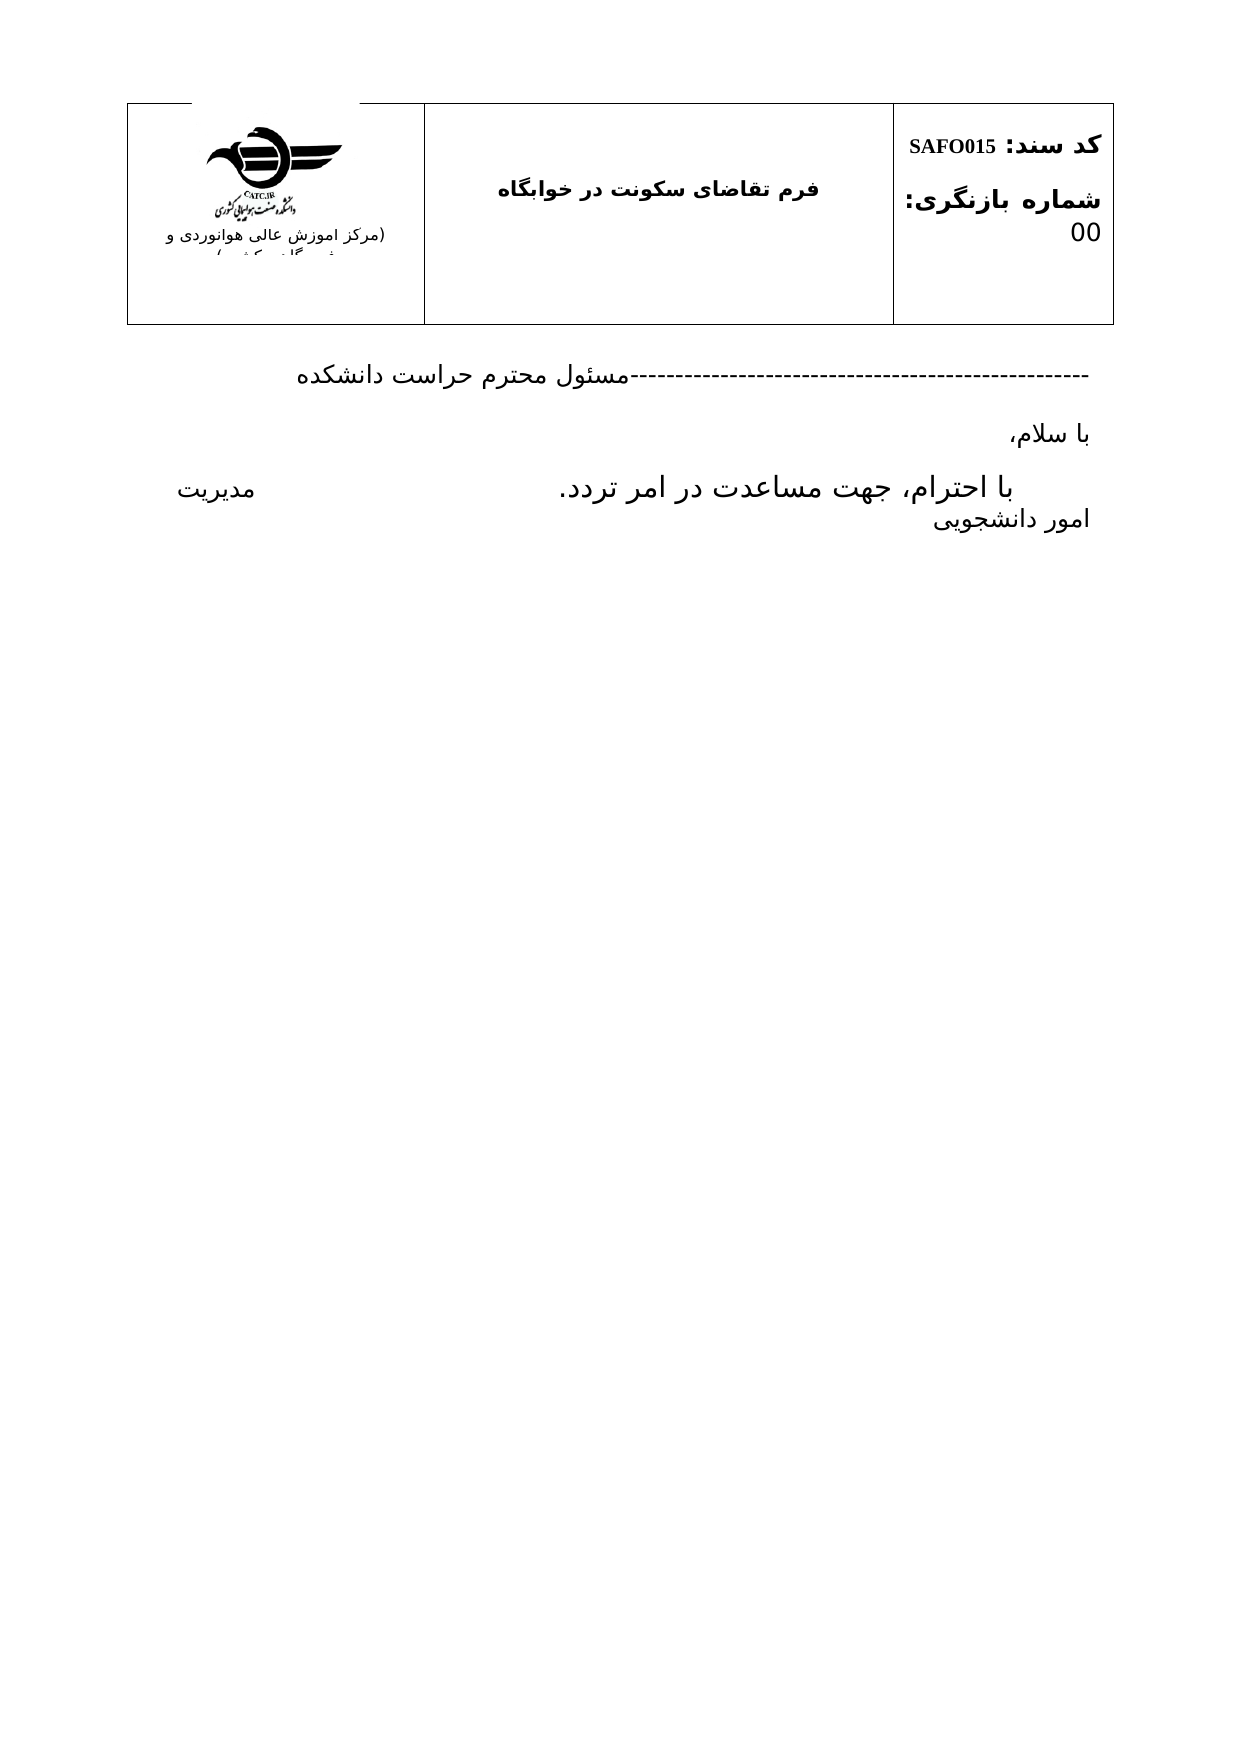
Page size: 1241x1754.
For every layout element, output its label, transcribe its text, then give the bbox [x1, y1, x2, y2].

picture [191, 103, 360, 229]
text با احترام، جهت مساعدت در امر تردد. مدیریت امور دانشجویی [150, 471, 1090, 534]
text با سلام، [150, 412, 1090, 450]
text ---------------------------------------------------مسئول محترم حراست دانشکده [150, 354, 1090, 391]
